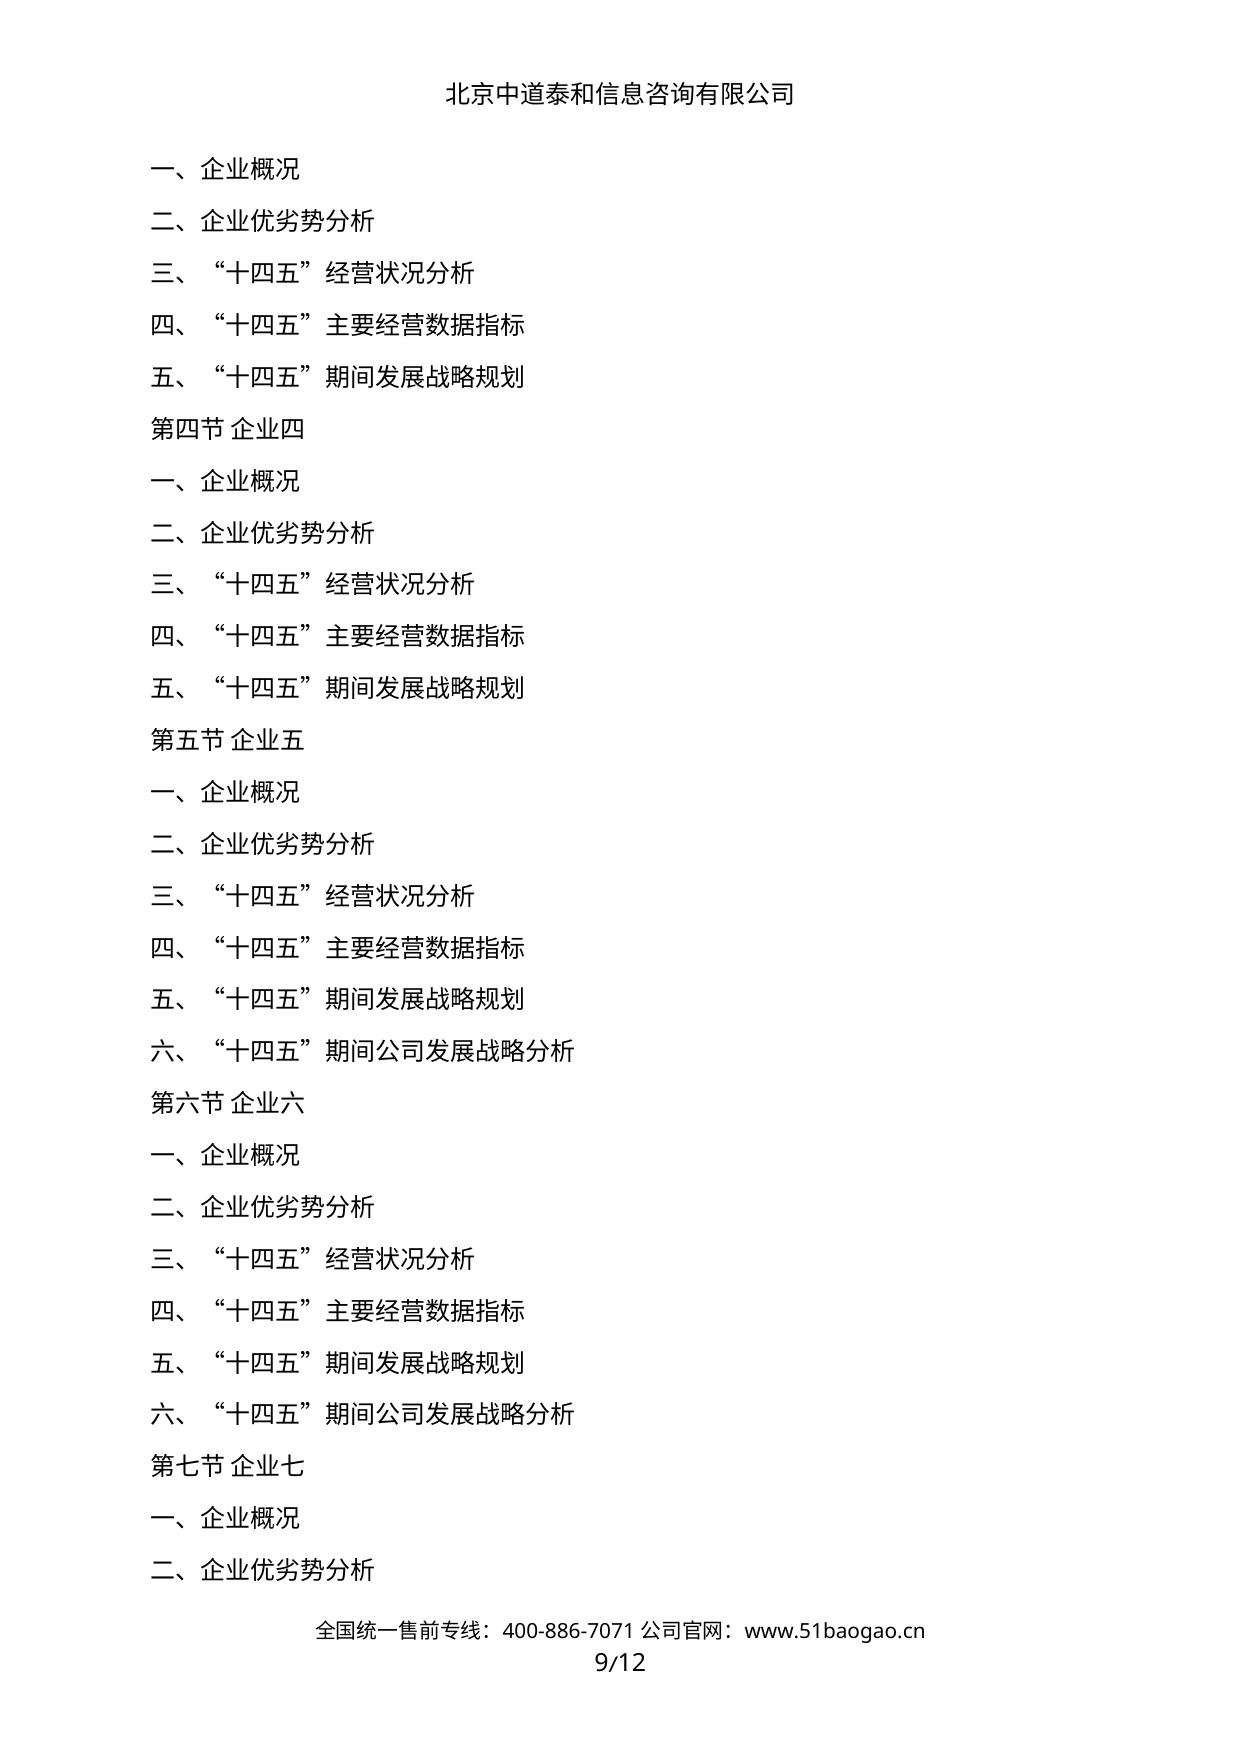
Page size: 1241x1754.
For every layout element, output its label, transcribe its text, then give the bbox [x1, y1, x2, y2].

text 三、“十四五”经营状况分析 [150, 1239, 1090, 1276]
text 第六节 企业六 [150, 1084, 1090, 1120]
text 一、企业概况 [150, 150, 1090, 186]
text 二、企业优劣势分析 [150, 202, 1090, 238]
text 四、“十四五”主要经营数据指标 [150, 306, 1090, 342]
text 五、“十四五”期间发展战略规划 [150, 669, 1090, 705]
text 第五节 企业五 [150, 721, 1090, 757]
text 三、“十四五”经营状况分析 [150, 876, 1090, 912]
text 五、“十四五”期间发展战略规划 [150, 357, 1090, 394]
text 二、企业优劣势分析 [150, 513, 1090, 549]
text 四、“十四五”主要经营数据指标 [150, 928, 1090, 964]
text 二、企业优劣势分析 [150, 824, 1090, 861]
text 三、“十四五”经营状况分析 [150, 254, 1090, 290]
text 六、“十四五”期间公司发展战略分析 [150, 1395, 1090, 1431]
text 五、“十四五”期间发展战略规划 [150, 1343, 1090, 1379]
text 一、企业概况 [150, 461, 1090, 497]
text 四、“十四五”主要经营数据指标 [150, 617, 1090, 653]
text 六、“十四五”期间公司发展战略分析 [150, 1032, 1090, 1068]
text 第四节 企业四 [150, 409, 1090, 446]
text 第七节 企业七 [150, 1447, 1090, 1483]
text 一、企业概况 [150, 1499, 1090, 1535]
text 二、企业优劣势分析 [150, 1187, 1090, 1224]
text 三、“十四五”经营状况分析 [150, 565, 1090, 601]
text 五、“十四五”期间发展战略规划 [150, 980, 1090, 1016]
text 一、企业概况 [150, 772, 1090, 809]
text 四、“十四五”主要经营数据指标 [150, 1291, 1090, 1327]
text 二、企业优劣势分析 [150, 1551, 1090, 1587]
text 一、企业概况 [150, 1136, 1090, 1172]
